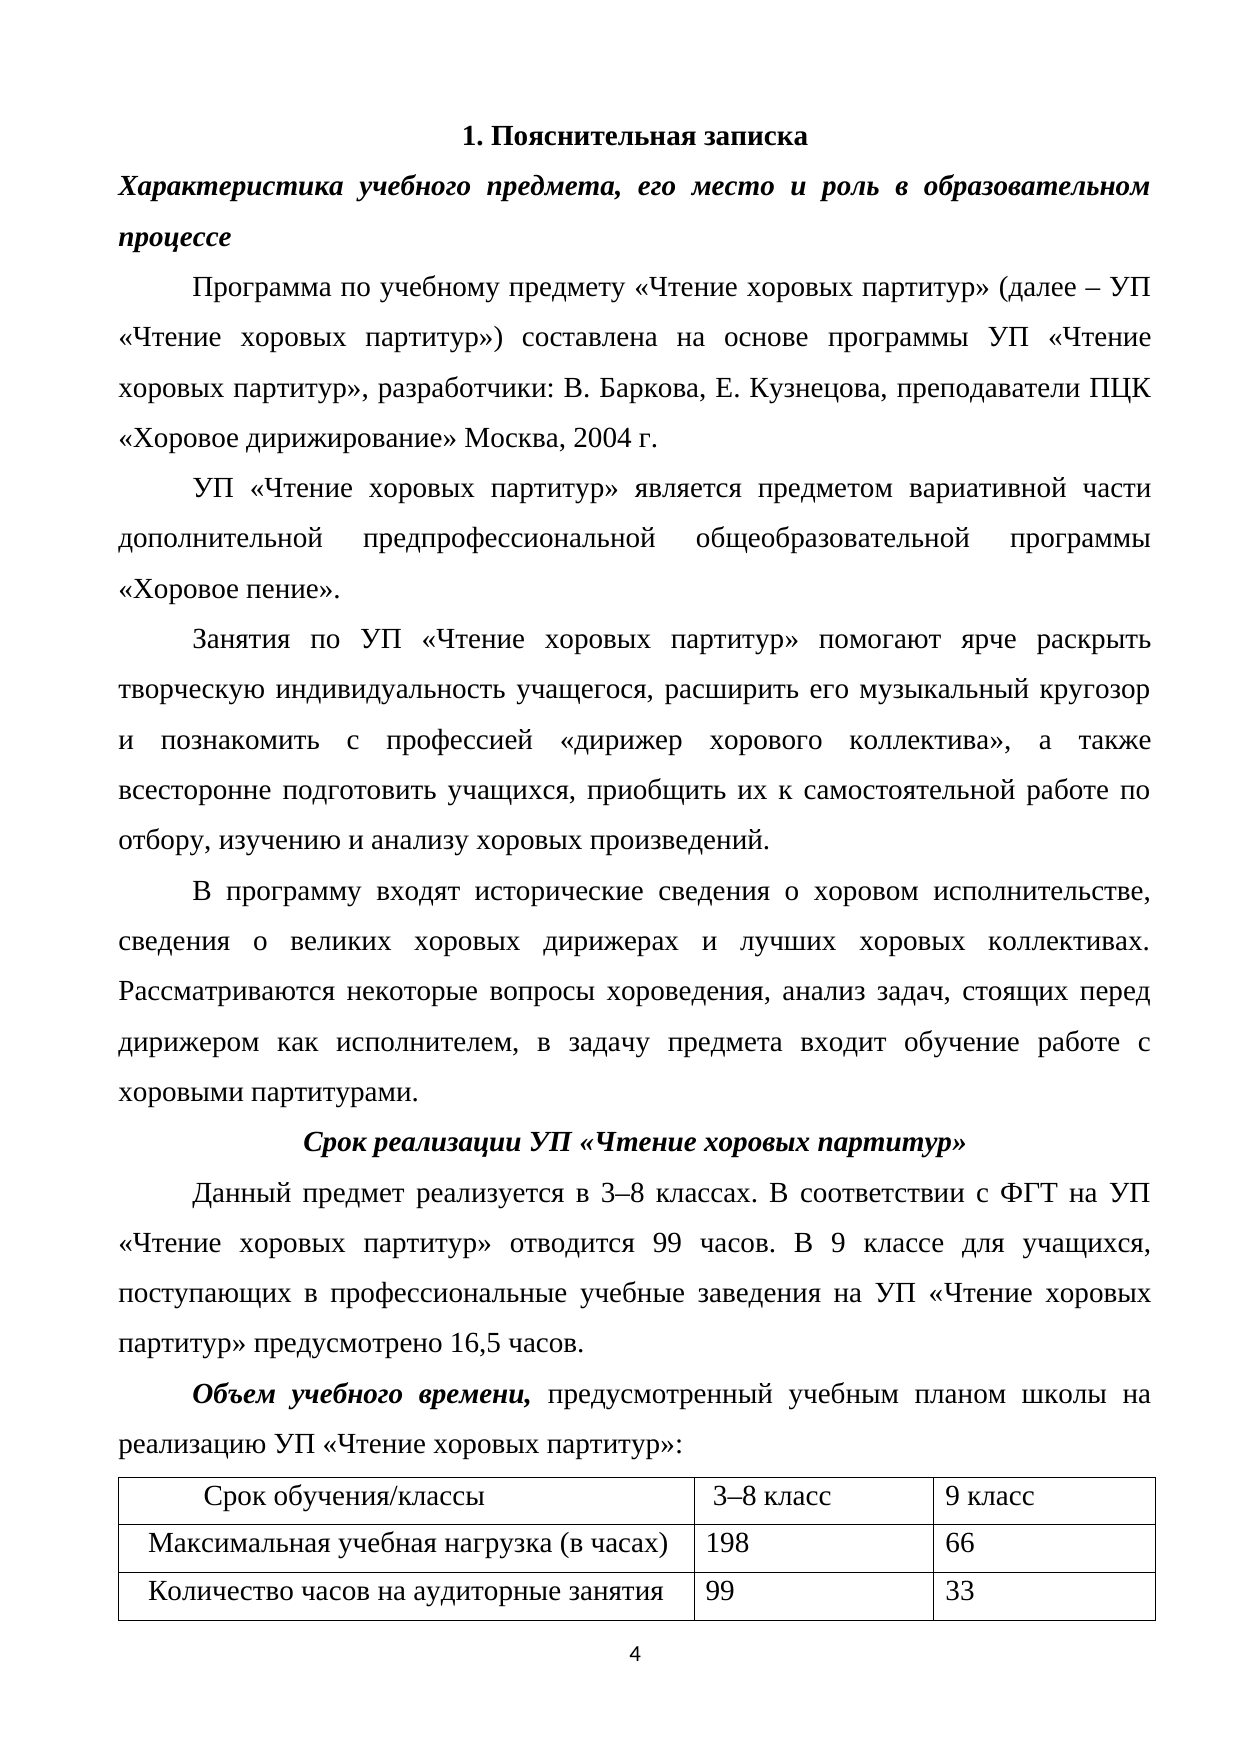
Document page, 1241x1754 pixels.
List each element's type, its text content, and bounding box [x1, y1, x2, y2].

table_header Срок обучения/классы [119, 1478, 694, 1524]
text УП «Чтение хоровых партитур» является предметом вариативной части дополнительной предпрофессиональной общеобразовательной программы «Хоровое пение». [118, 470, 1152, 604]
text В программу входят исторические сведения о хоровом исполнительстве, сведения о великих хоровых дирижерах и лучших хоровых коллективах. Рассматриваются некоторые вопросы хороведения, анализ задач, стоящих перед дирижером как исполнителем, в задачу предмета входит обучение работе с хоровыми партитурами. [118, 873, 1152, 1108]
table_cell 198 [695, 1525, 933, 1572]
table_header 9 класс [934, 1478, 1155, 1524]
text Объем учебного времени, предусмотренный учебным планом школы на реализацию УП «Чтение хоровых партитур»: [118, 1376, 1152, 1460]
table_cell 33 [934, 1573, 1155, 1620]
text Программа по учебному предмету «Чтение хоровых партитур» (далее – УП «Чтение хоровых партитур») составлена на основе программы УП «Чтение хоровых партитур», разработчики: В. Баркова, Е. Кузнецова, преподаватели ПЦК «Хоровое дирижирование» Москва, 2004 г. [118, 269, 1152, 453]
text Данный предмет реализуется в 3–8 классах. В соответствии с ФГТ на УП «Чтение хоровых партитур» отводится 99 часов. В 9 классе для учащихся, поступающих в профессиональные учебные заведения на УП «Чтение хоровых партитур» предусмотрено 16,5 часов. [118, 1175, 1152, 1359]
text Занятия по УП «Чтение хоровых партитур» помогают ярче раскрыть творческую индивидуальность учащегося, расширить его музыкальный кругозор и познакомить с профессией «дирижер хорового коллектива», а также всесторонне подготовить учащихся, приобщить их к самостоятельной работе по отбору, изучению и анализу хоровых произведений. [118, 621, 1152, 856]
table_cell Максимальная учебная нагрузка (в часах) [119, 1525, 694, 1572]
text Характеристика учебного предмета, его место и роль в образовательном процессе [118, 168, 1152, 252]
text Срок реализации УП «Чтение хоровых партитур» [118, 1124, 1152, 1158]
table_cell Количество часов на аудиторные занятия [119, 1573, 694, 1620]
table_header 3–8 класс [695, 1478, 933, 1524]
table_cell 66 [934, 1525, 1155, 1572]
text 1. Пояснительная записка [118, 118, 1152, 152]
table_cell 99 [695, 1573, 933, 1620]
